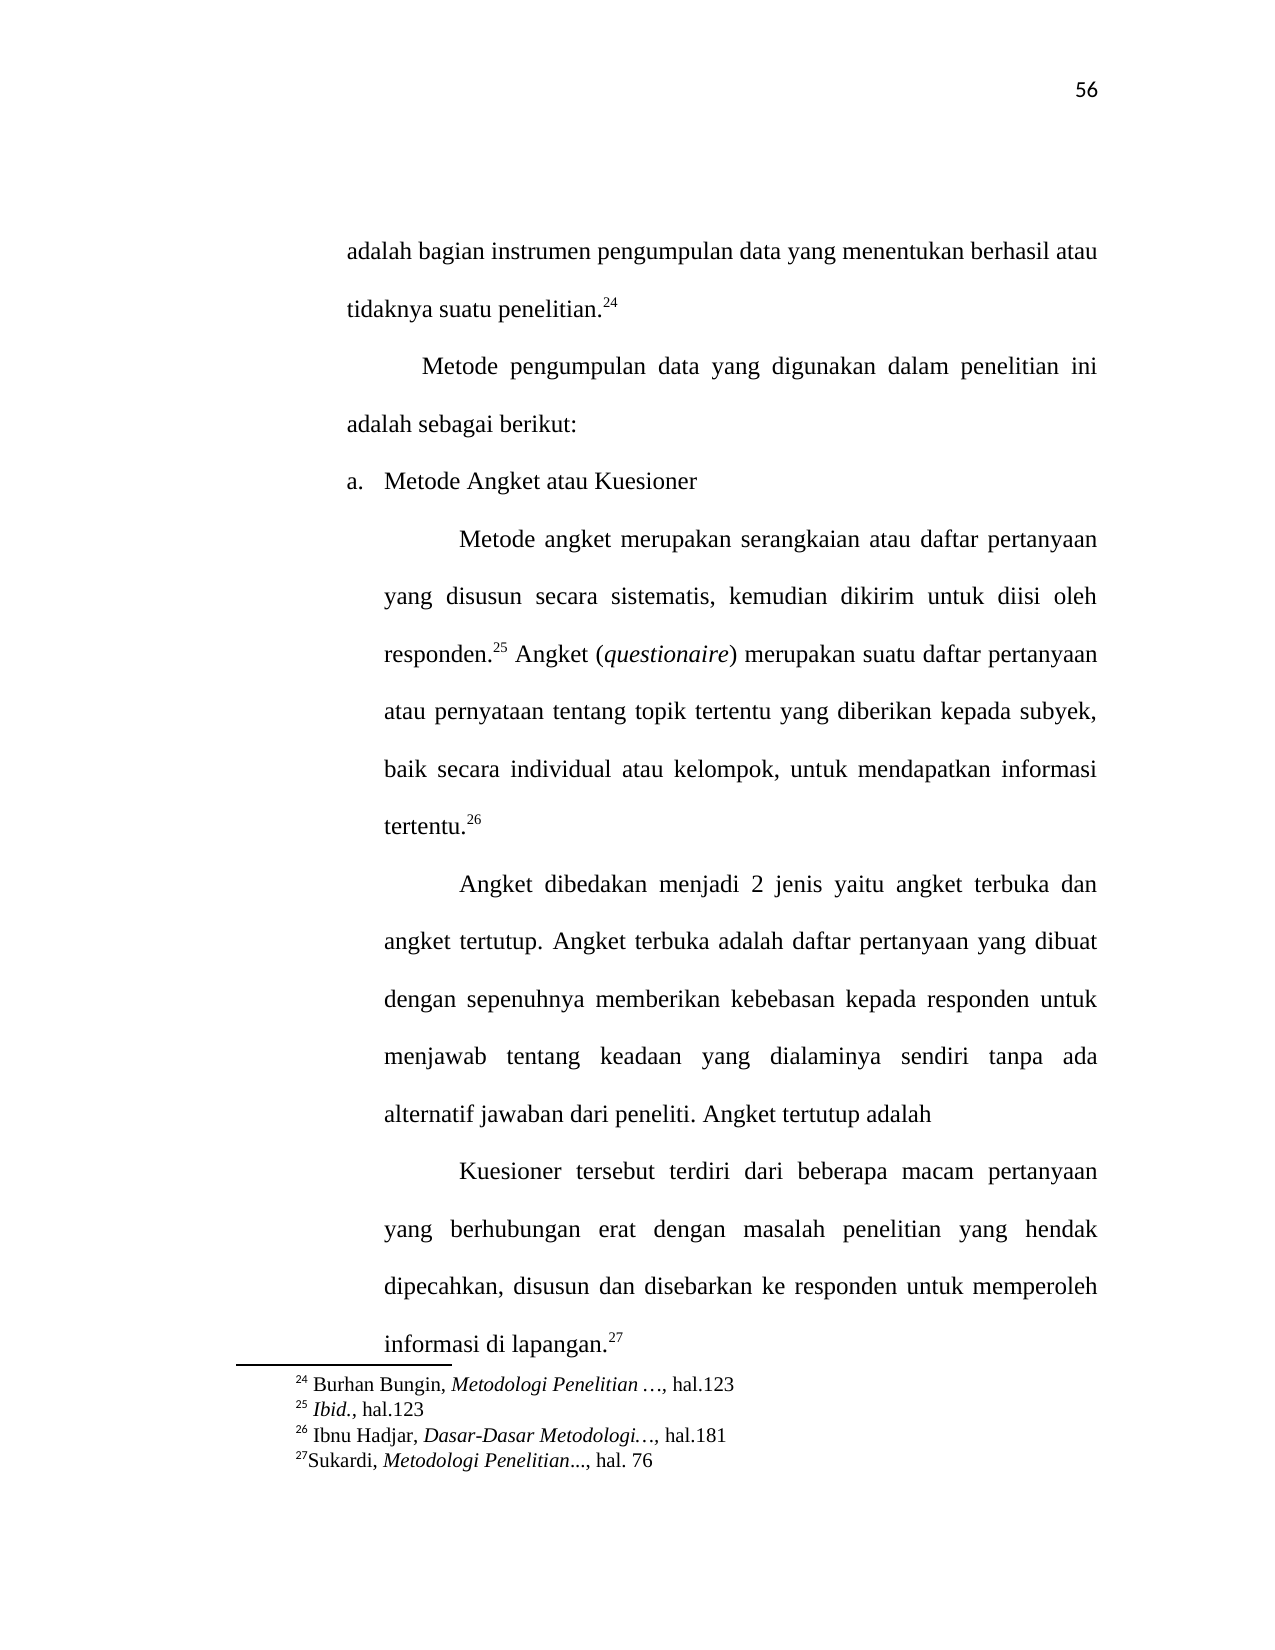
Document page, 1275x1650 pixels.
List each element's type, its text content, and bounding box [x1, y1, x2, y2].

list Angket dibedakan menjadi 2 jenis yaitu angket terbuka dan angket tertutup. Angket terbuka adalah daftar pertanyaan yang dibuat dengan sepenuhnya memberikan kebebasan kepada responden untuk menjawab tentang keadaan yang dialaminya sendiri tanpa ada alternatif jawaban dari peneliti. Angket tertutup adalah [384, 869, 1098, 1127]
list Kuesioner tersebut terdiri dari beberapa macam pertanyaan yang berhubungan erat dengan masalah penelitian yang hendak dipecahkan, disusun dan disebarkan ke responden untuk memperoleh informasi di lapangan. [384, 1156, 1098, 1357]
list Metode pengumpulan data yang digunakan dalam penelitian ini adalah sebagai berikut: [347, 351, 1098, 437]
list Metode angket merupakan serangkaian atau daftar pertanyaan yang disusun secara sistematis, kemudian dikirim untuk diisi oleh responden. Angket (questionaire) merupakan suatu daftar pertanyaan atau pernyataan tentang topik tertentu yang diberikan kepada subyek, baik secara individual atau kelompok, untuk mendapatkan informasi tertentu. [384, 524, 1098, 840]
list Metode Angket atau Kuesioner [346, 466, 1098, 495]
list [347, 236, 1098, 322]
